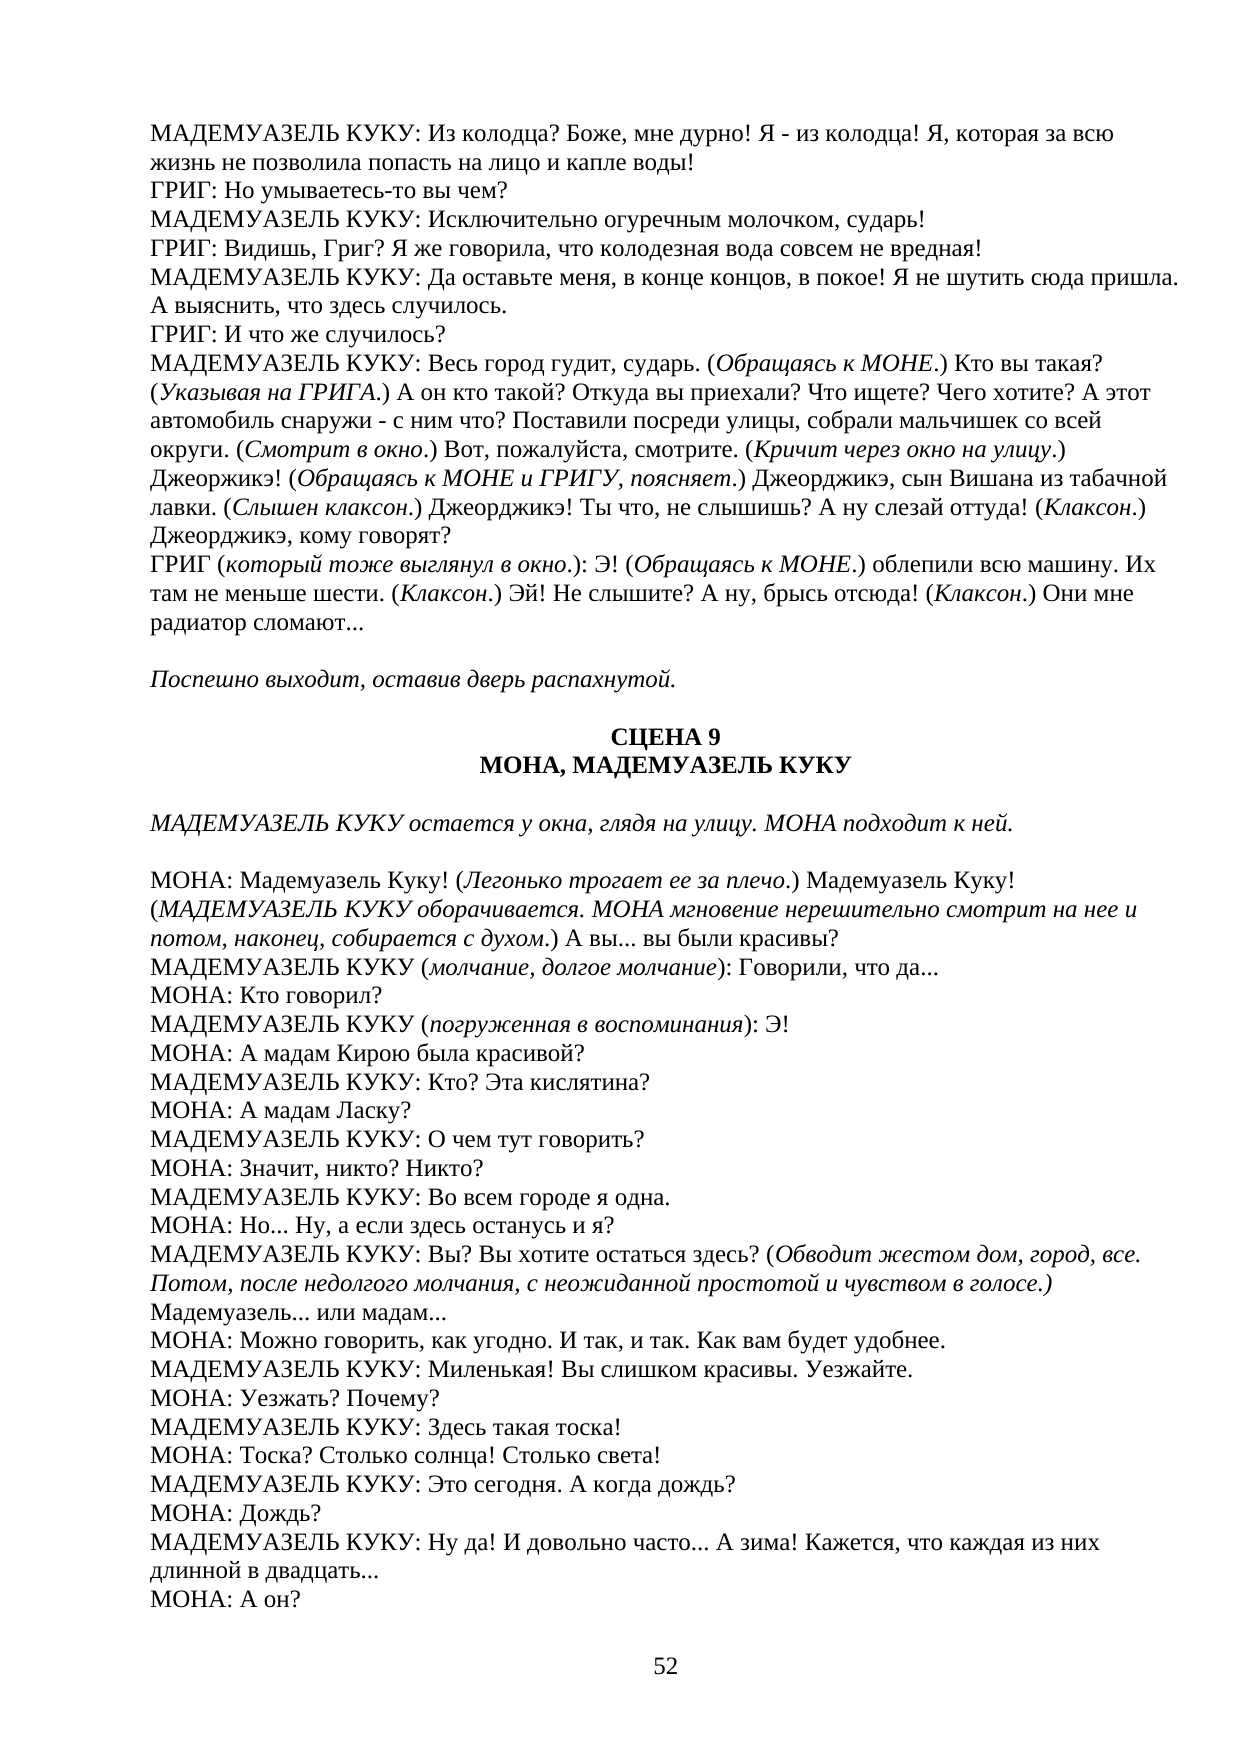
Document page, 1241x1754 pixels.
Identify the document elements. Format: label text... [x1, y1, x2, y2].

text МАДЕМУАЗЕЛЬ КУКУ остается у окна, глядя на улицу. МОНА подходит к ней. [150, 779, 1181, 837]
text МАДЕМУАЗЕЛЬ КУКУ: Из колодца? Боже, мне дурно! Я - из колодца! Я, которая за всю жизнь не позволила попасть на лицо и капле воды! [150, 118, 1181, 176]
text ГРИГ: Но умываетесь-то вы чем? [150, 176, 1181, 204]
text ГРИГ (который тоже выглянул в окно.): Э! (Обращаясь к МОНЕ.) облепили всю машину. Их там не меньше шести. (Клаксон.) Эй! Не слышите? А ну, брысь отсюда! (Клаксон.) Они мне радиатор сломают... [150, 549, 1181, 636]
text МОНА: Но... Ну, а если здесь останусь и я? [150, 1211, 1181, 1239]
text МАДЕМУАЗЕЛЬ КУКУ: Ну да! И довольно часто... А зима! Кажется, что каждая из них длинной в двадцать... [150, 1527, 1181, 1584]
text СЦЕНА 9 [150, 722, 1181, 751]
text МОНА: Мадемуазель Куку! (Легонько трогает ее за плечо.) Мадемуазель Куку! (МАДЕМУАЗЕЛЬ КУКУ оборачивается. МОНА мгновение нерешительно смотрит на нее и потом, наконец, собирается с духом.) А вы... вы были красивы? [150, 837, 1181, 952]
text МАДЕМУАЗЕЛЬ КУКУ (молчание, долгое молчание): Говорили, что да... [150, 952, 1181, 981]
text МОНА: Уезжать? Почему? [150, 1383, 1181, 1412]
text МОНА: Тоска? Столько солнца! Столько света! [150, 1441, 1181, 1469]
text МАДЕМУАЗЕЛЬ КУКУ: Миленькая! Вы слишком красивы. Уезжайте. [150, 1354, 1181, 1383]
text МОНА: А мадам Кирою была красивой? [150, 1038, 1181, 1067]
text ГРИГ: И что же случилось? [150, 319, 1181, 348]
text ГРИГ: Видишь, Григ? Я же говорила, что колодезная вода совсем не вредная! [150, 233, 1181, 262]
text МОНА: Дождь? [150, 1498, 1181, 1527]
text МАДЕМУАЗЕЛЬ КУКУ: Вы? Вы хотите остаться здесь? (Обводит жестом дом, город, все. Потом, после недолгого молчания, с неожиданной простотой и чувством в голосе.) Мадемуазель... или мадам... [150, 1239, 1181, 1326]
text МОНА, МАДЕМУАЗЕЛЬ КУКУ [150, 751, 1181, 779]
text МОНА: Можно говорить, как угодно. И так, и так. Как вам будет удобнее. [150, 1326, 1181, 1354]
text МОНА: Кто говорил? [150, 981, 1181, 1009]
text МОНА: А он? [150, 1584, 1181, 1613]
text Поспешно выходит, оставив дверь распахнутой. [150, 664, 1181, 693]
text МАДЕМУАЗЕЛЬ КУКУ: Исключительно огуречным молочком, сударь! [150, 204, 1181, 233]
text МАДЕМУАЗЕЛЬ КУКУ: О чем тут говорить? [150, 1124, 1181, 1153]
text МАДЕМУАЗЕЛЬ КУКУ: Да оставьте меня, в конце концов, в покое! Я не шутить сюда пришла. А выяснить, что здесь случилось. [150, 262, 1181, 319]
text МОНА: А мадам Ласку? [150, 1096, 1181, 1124]
text МОНА: Значит, никто? Никто? [150, 1153, 1181, 1182]
text МАДЕМУАЗЕЛЬ КУКУ: Это сегодня. А когда дождь? [150, 1469, 1181, 1498]
text МАДЕМУАЗЕЛЬ КУКУ: Здесь такая тоска! [150, 1412, 1181, 1441]
text МАДЕМУАЗЕЛЬ КУКУ: Во всем городе я одна. [150, 1182, 1181, 1211]
text МАДЕМУАЗЕЛЬ КУКУ (погруженная в воспоминания): Э! [150, 1009, 1181, 1038]
text МАДЕМУАЗЕЛЬ КУКУ: Весь город гудит, сударь. (Обращаясь к МОНЕ.) Кто вы такая? (Указывая на ГРИГА.) А он кто такой? Откуда вы приехали? Что ищете? Чего хотите? А этот автомобиль снаружи - с ним что? Поставили посреди улицы, собрали мальчишек со всей округи. (Смотрит в окно.) Вот, пожалуйста, смотрите. (Кричит через окно на улицу.) Джеоржикэ! (Обращаясь к МОНЕ и ГРИГУ, поясняет.) Джеорджикэ, сын Вишана из табачной лавки. (Слышен клаксон.) Джеорджикэ! Ты что, не слышишь? А ну слезай оттуда! (Клаксон.) Джеорджикэ, кому говорят? [150, 348, 1181, 549]
text МАДЕМУАЗЕЛЬ КУКУ: Кто? Эта кислятина? [150, 1067, 1181, 1096]
